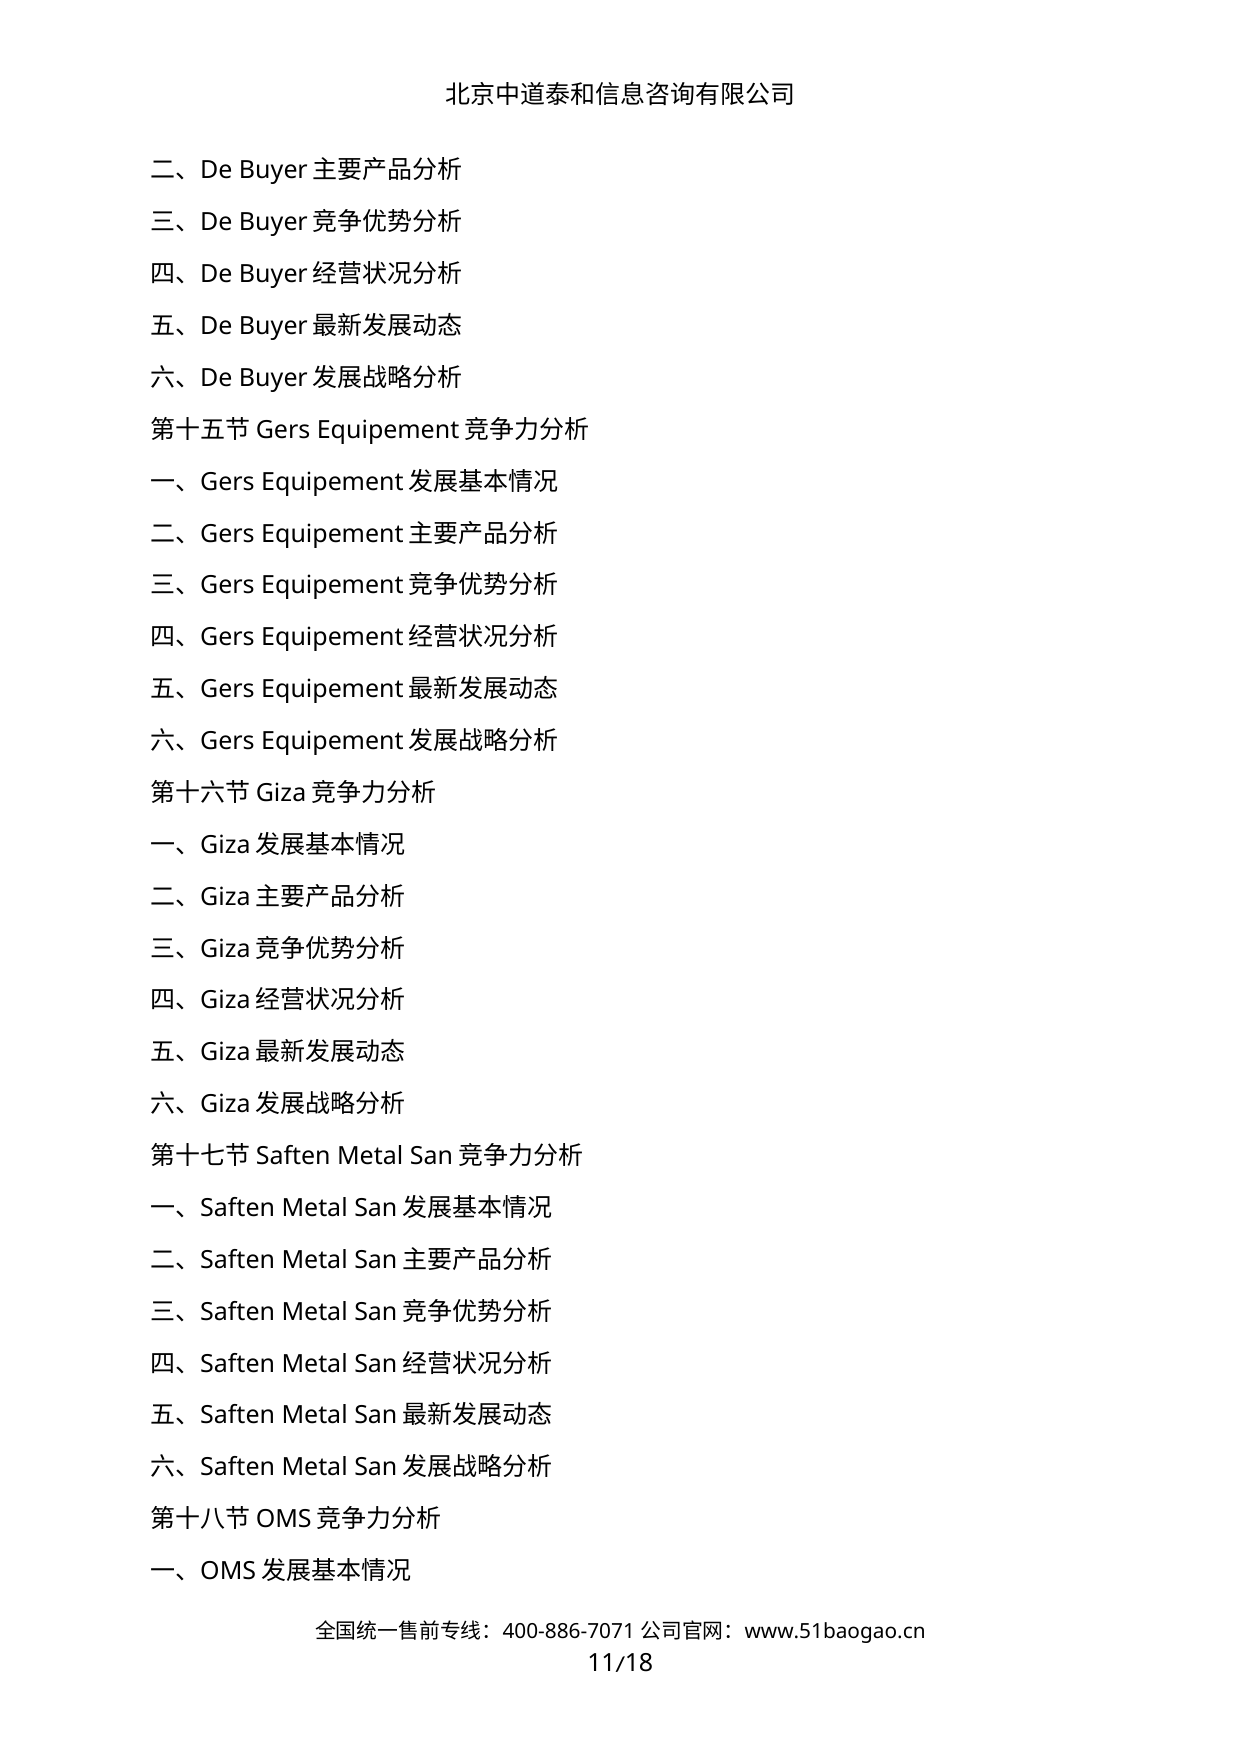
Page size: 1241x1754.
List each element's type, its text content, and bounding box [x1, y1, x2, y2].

text 一、Saften Metal San发展基本情况 [150, 1187, 1090, 1224]
text 六、Gers Equipement发展战略分析 [150, 721, 1090, 757]
text 六、Saften Metal San发展战略分析 [150, 1447, 1090, 1483]
text 三、Giza竞争优势分析 [150, 928, 1090, 964]
text 五、Gers Equipement最新发展动态 [150, 669, 1090, 705]
text 五、De Buyer最新发展动态 [150, 306, 1090, 342]
text 第十八节 OMS竞争力分析 [150, 1499, 1090, 1535]
text 一、OMS发展基本情况 [150, 1551, 1090, 1587]
text 二、De Buyer主要产品分析 [150, 150, 1090, 186]
text 五、Giza最新发展动态 [150, 1032, 1090, 1068]
text 第十七节 Saften Metal San竞争力分析 [150, 1136, 1090, 1172]
text 四、Gers Equipement经营状况分析 [150, 617, 1090, 653]
text 三、Saften Metal San竞争优势分析 [150, 1291, 1090, 1327]
text 二、Giza主要产品分析 [150, 876, 1090, 912]
text 二、Saften Metal San主要产品分析 [150, 1239, 1090, 1276]
text 二、Gers Equipement主要产品分析 [150, 513, 1090, 549]
text 一、Gers Equipement发展基本情况 [150, 461, 1090, 497]
text 三、Gers Equipement竞争优势分析 [150, 565, 1090, 601]
text 六、Giza发展战略分析 [150, 1084, 1090, 1120]
text 五、Saften Metal San最新发展动态 [150, 1395, 1090, 1431]
text 第十五节 Gers Equipement竞争力分析 [150, 409, 1090, 446]
text 四、Giza经营状况分析 [150, 980, 1090, 1016]
text 一、Giza发展基本情况 [150, 824, 1090, 861]
text 六、De Buyer发展战略分析 [150, 357, 1090, 394]
text 四、De Buyer经营状况分析 [150, 254, 1090, 290]
text 四、Saften Metal San经营状况分析 [150, 1343, 1090, 1379]
text 三、De Buyer竞争优势分析 [150, 202, 1090, 238]
text 第十六节 Giza竞争力分析 [150, 772, 1090, 809]
